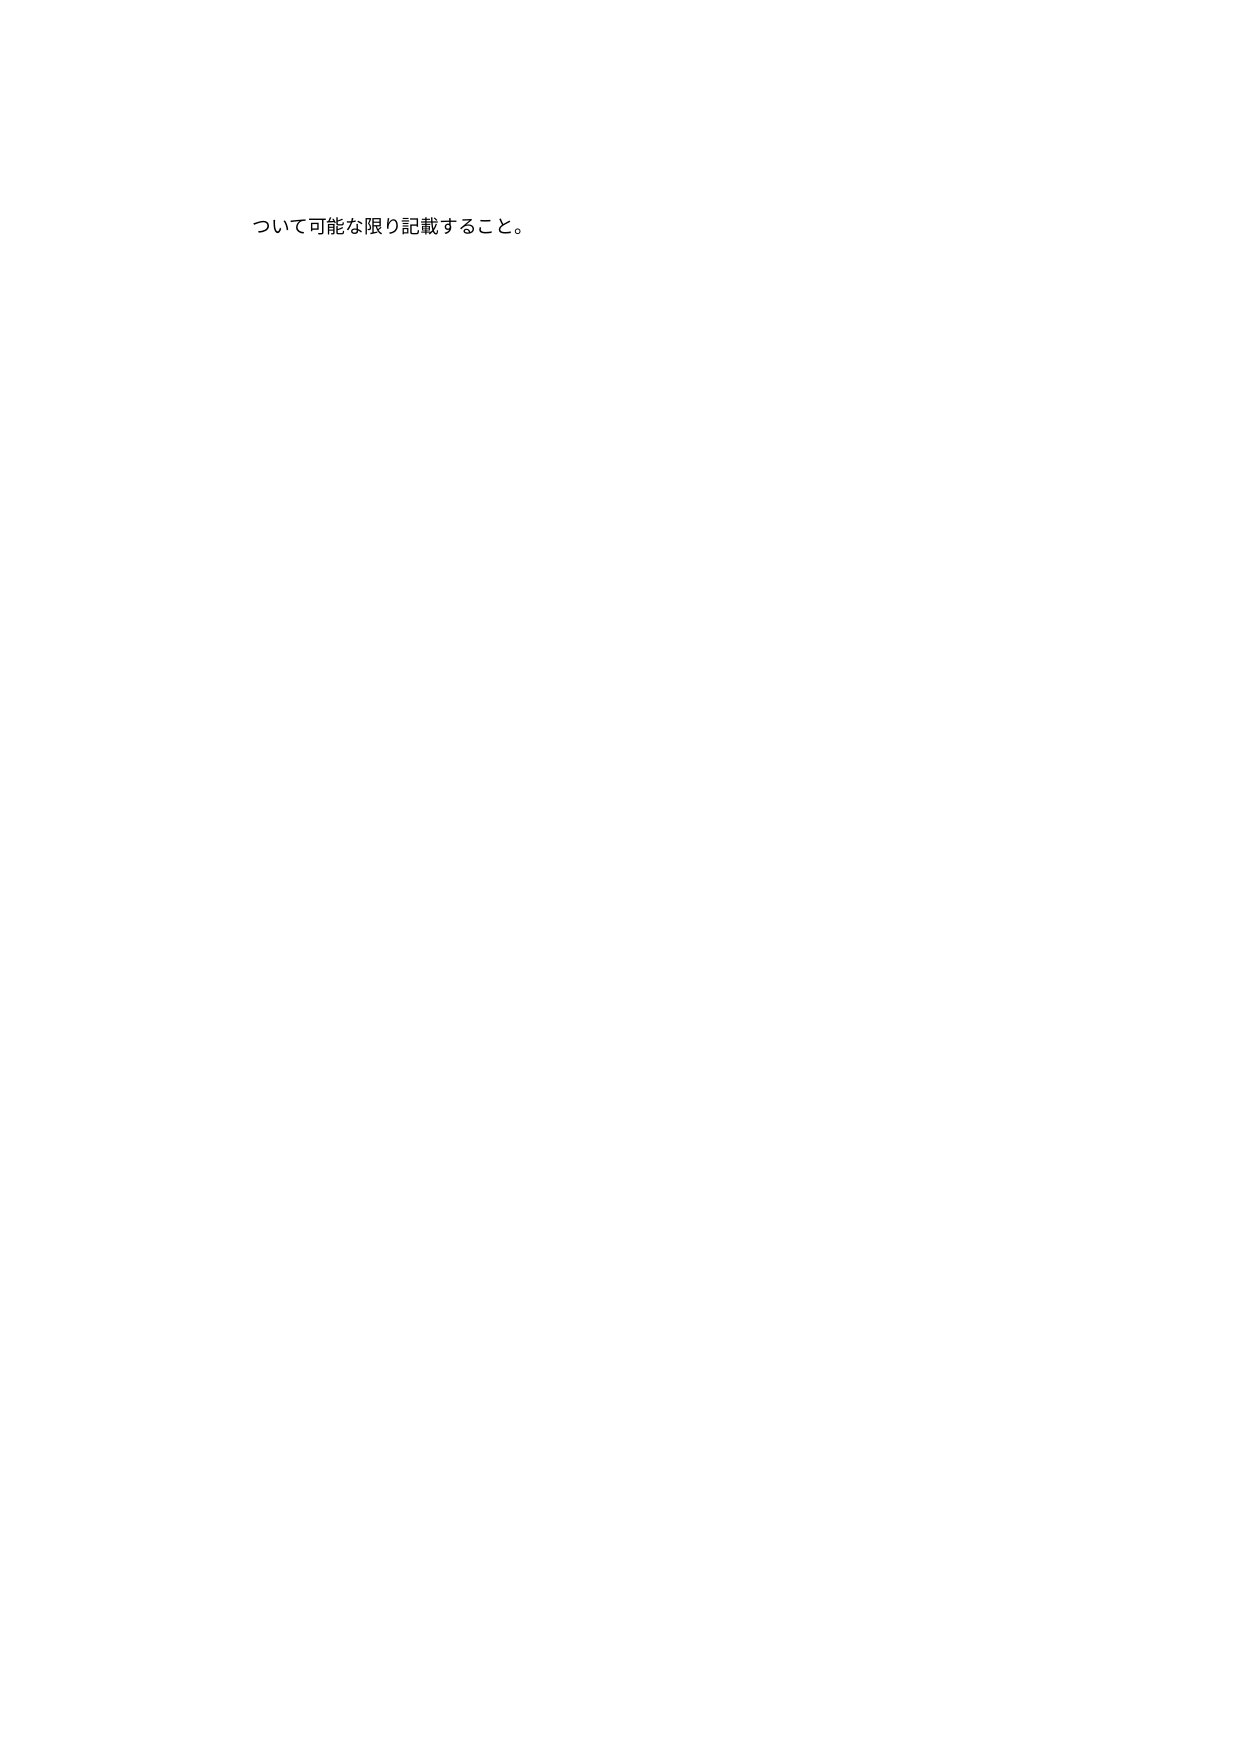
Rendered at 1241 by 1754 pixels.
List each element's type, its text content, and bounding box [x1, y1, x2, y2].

text ついて可能な限り記載すること。 [177, 207, 1063, 244]
